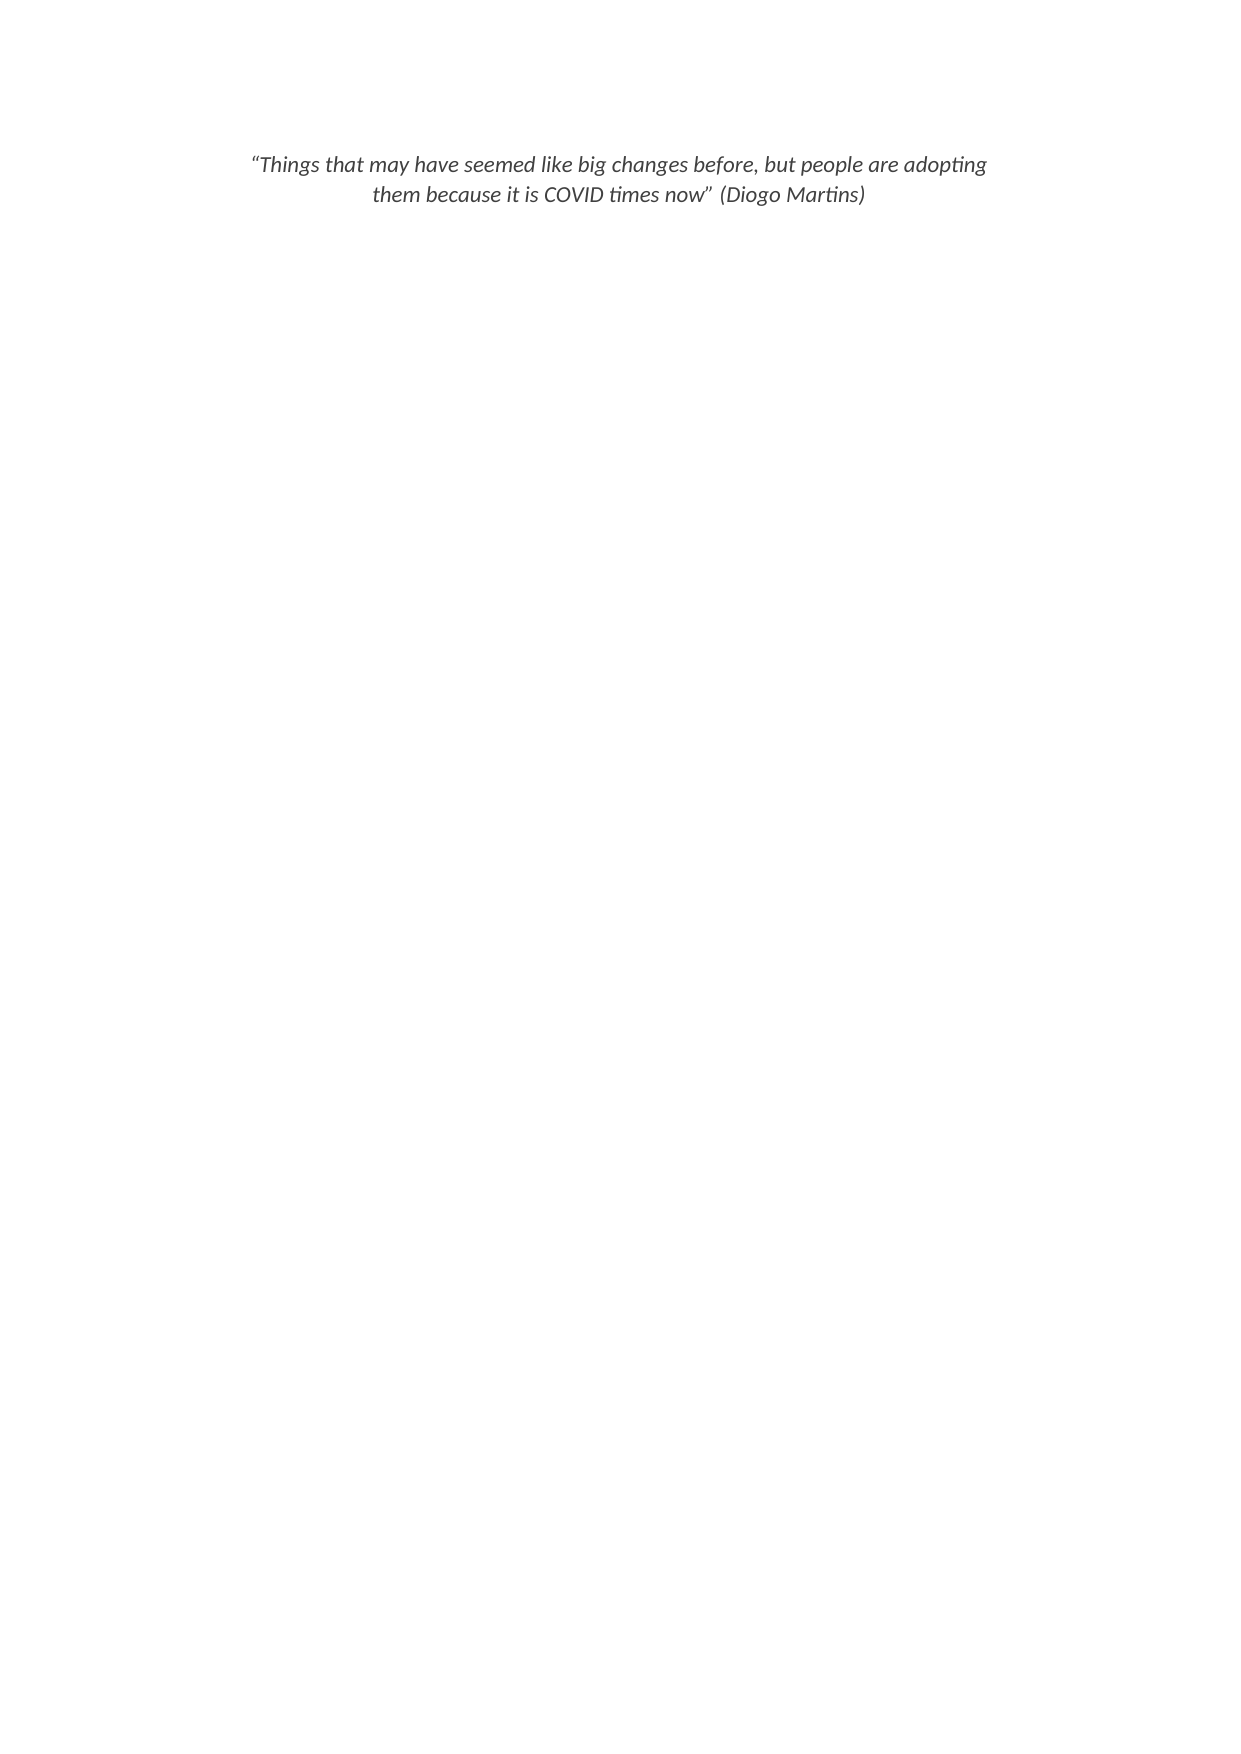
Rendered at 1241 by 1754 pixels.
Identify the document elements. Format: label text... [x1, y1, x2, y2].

text “Things that may have seemed like big changes before, but people are adopting them because it is COVID times now” (Diogo Martins) [240, 150, 1000, 208]
